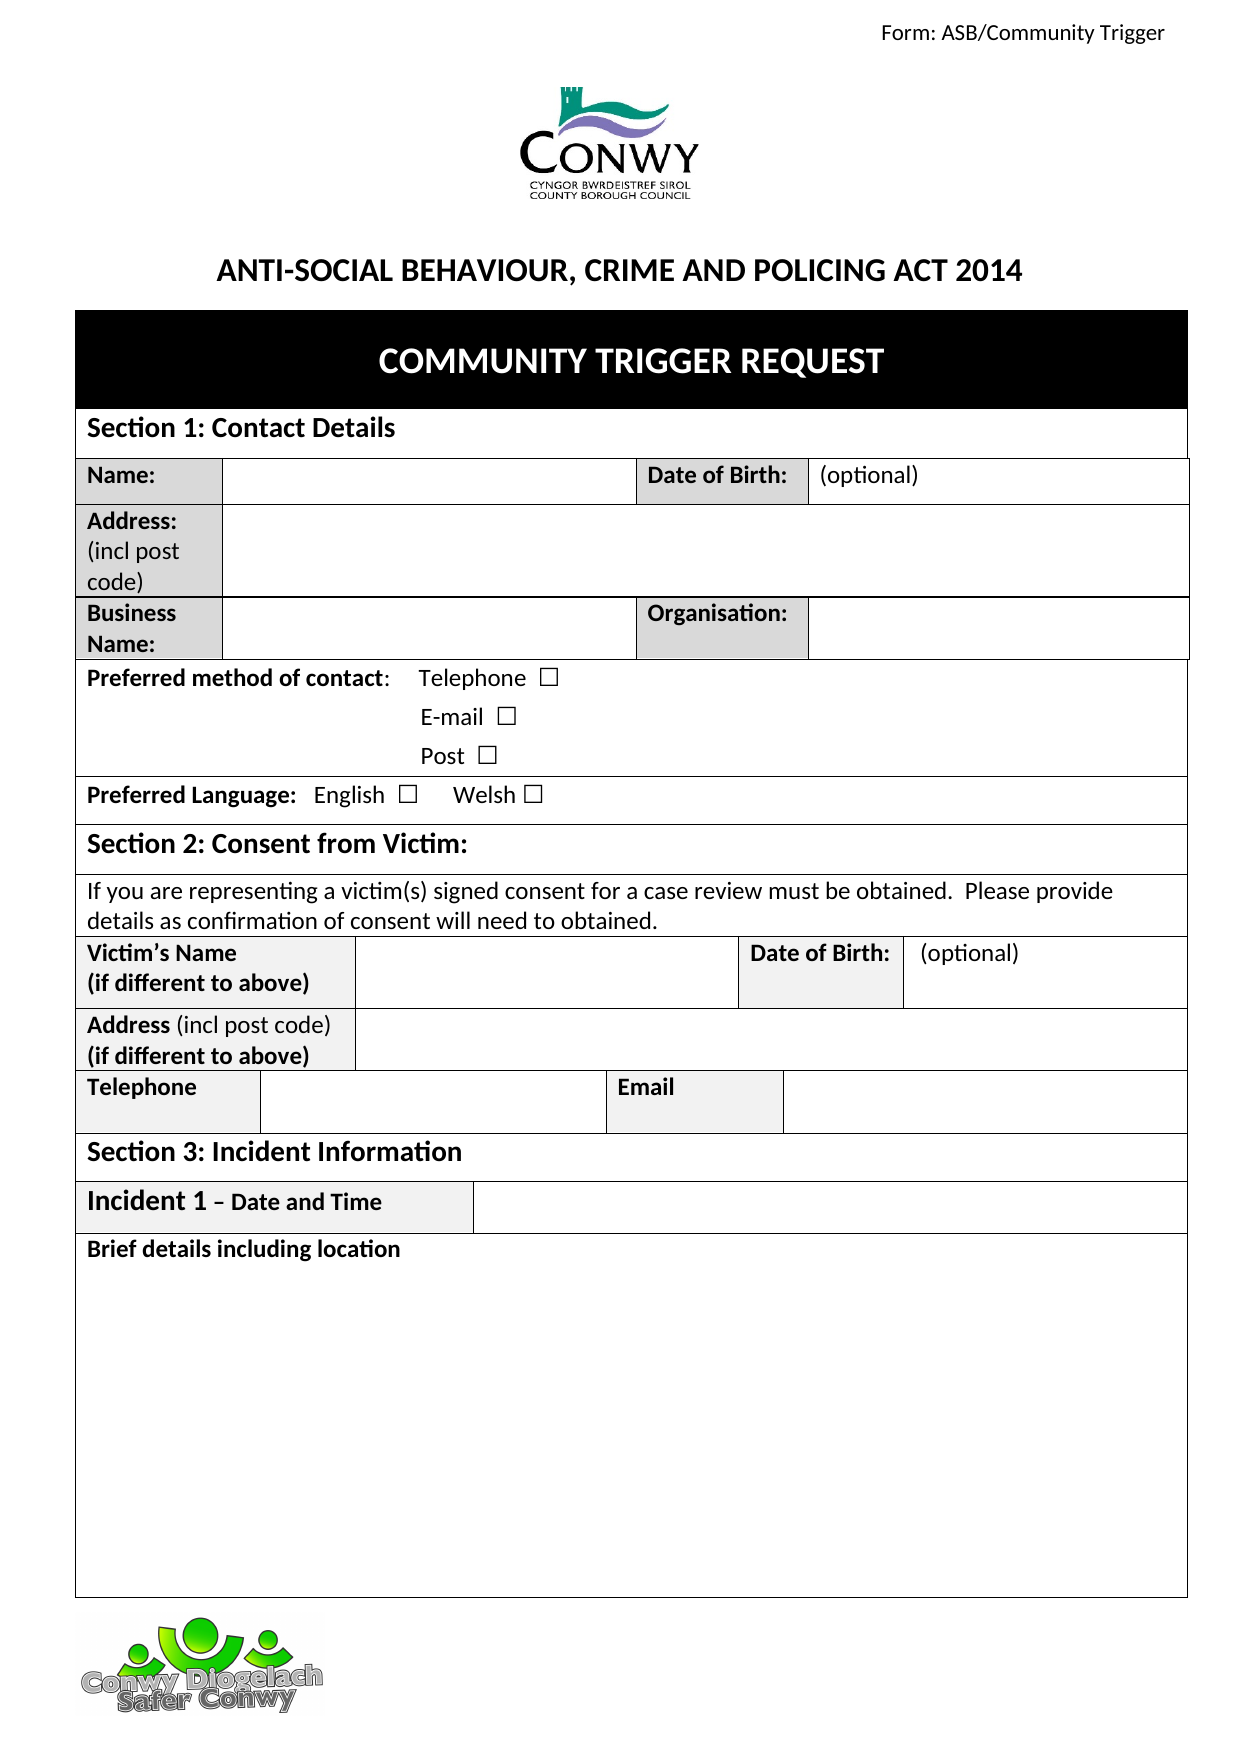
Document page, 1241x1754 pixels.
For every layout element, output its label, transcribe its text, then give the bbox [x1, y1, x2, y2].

table_cell Section 1: Contact Details [76, 409, 1187, 458]
table_cell Preferred method of contact: Telephone E-mail Post [76, 660, 1187, 776]
table_cell (optional) [904, 937, 1187, 1008]
table_cell Preferred Language: English Welsh [76, 777, 1187, 824]
table_cell (optional) [809, 459, 1189, 504]
table_cell Business Name: [76, 598, 222, 658]
picture [520, 87, 699, 199]
table_cell Address (incl post code) (if different to above) [76, 1009, 355, 1070]
table_cell [223, 505, 1189, 596]
table_cell [223, 598, 636, 658]
table_cell Victim’s Name (if different to above) [76, 937, 355, 1008]
table_cell If you are representing a victim(s) signed consent for a case review must be obtained. Please provide details as confirmation of consent will need to obtained. [76, 875, 1187, 936]
table_cell Section 2: Consent from Victim: [76, 825, 1187, 874]
table_cell Telephone [76, 1071, 260, 1132]
table_cell [223, 459, 636, 504]
table_cell [784, 1071, 1187, 1132]
table_cell Incident 1 – Date and Time [76, 1182, 473, 1232]
table_cell Address: (incl post code) [76, 505, 222, 596]
table_cell Section 3: Incident Information [76, 1134, 1187, 1181]
table_cell Date of Birth: [637, 459, 808, 504]
text ANTI-SOCIAL BEHAVIOUR, CRIME AND POLICING ACT 2014 [75, 249, 1165, 290]
table_header COMMUNITY TRIGGER REQUEST [76, 311, 1187, 408]
table_cell [356, 1009, 1187, 1070]
table_cell Organisation: [637, 598, 808, 658]
table_cell Email [607, 1071, 783, 1132]
table_cell Date of Birth: [739, 937, 903, 1008]
table_cell Brief details including location [76, 1234, 1187, 1597]
table_cell [261, 1071, 606, 1132]
table_cell Name: [76, 459, 222, 504]
picture [75, 1612, 325, 1716]
table_cell [356, 937, 738, 1008]
table_cell [809, 598, 1189, 658]
table_cell [474, 1182, 1187, 1232]
